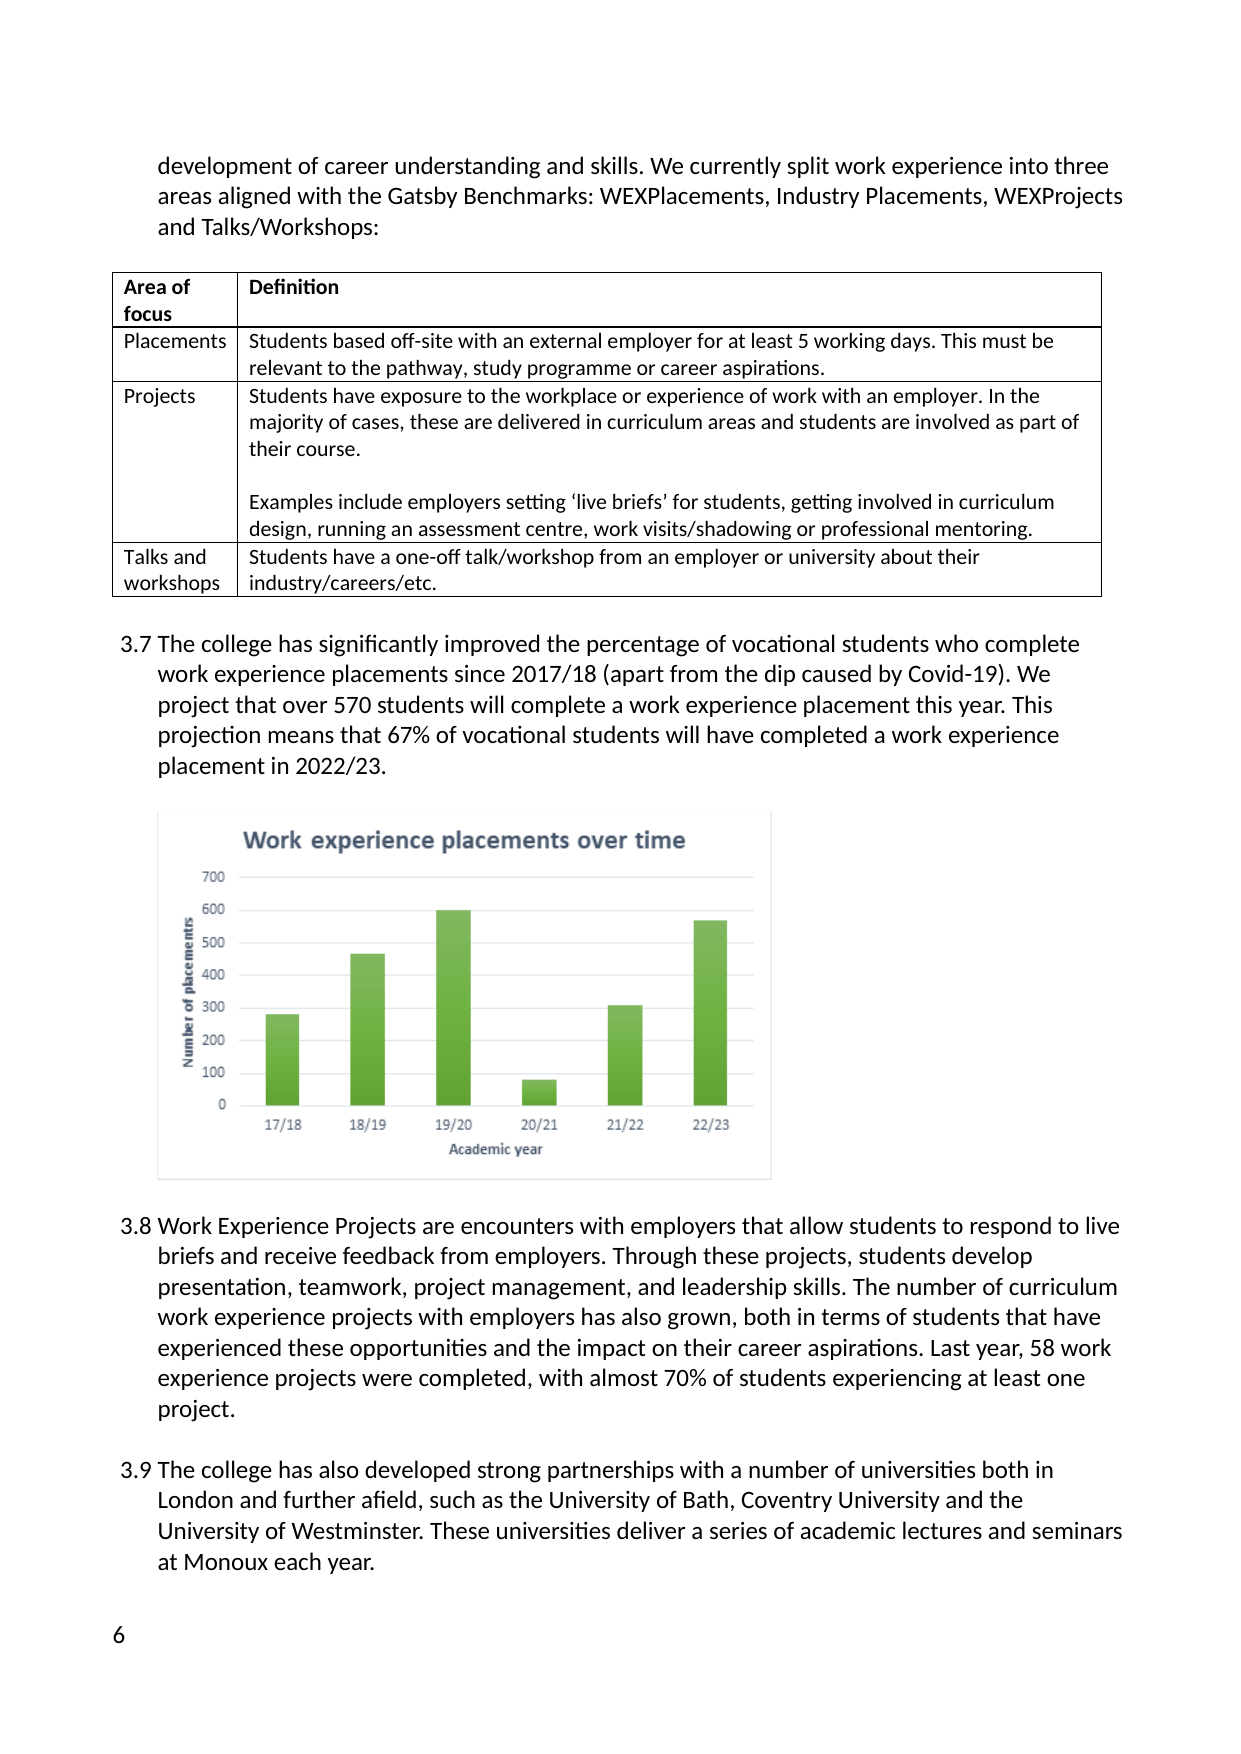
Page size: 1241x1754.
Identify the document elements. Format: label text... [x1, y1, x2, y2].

picture [157, 811, 772, 1180]
table_header Area of focus [113, 273, 237, 326]
list The college has significantly improved the percentage of vocational students who complete work experience placements since 2017/18 (apart from the dip caused by Covid-19). We project that over 570 students will complete a work experience placement this year. This projection means that 67% of vocational students will have completed a work experience placement in 2022/23. [120, 628, 1128, 780]
list Work Experience Projects are encounters with employers that allow students to respond to live briefs and receive feedback from employers. Through these projects, students develop presentation, teamwork, project management, and leadership skills. The number of curriculum work experience projects with employers has also grown, both in terms of students that have experienced these opportunities and the impact on their career aspirations. Last year, 58 work experience projects were completed, with almost 70% of students experiencing at least one project. [120, 1210, 1128, 1424]
table_cell Talks and workshops [113, 543, 237, 596]
table_cell Placements [113, 328, 237, 381]
list The college has also developed strong partnerships with a number of universities both in London and further afield, such as the University of Bath, Coventry University and the University of Westminster. These universities deliver a series of academic lectures and seminars at Monoux each year. [120, 1454, 1128, 1576]
table_cell Students have a one-off talk/workshop from an employer or university about their industry/careers/etc. [238, 543, 1101, 596]
table_cell Students have exposure to the workplace or experience of work with an employer. In the majority of cases, these are delivered in curriculum areas and students are involved as part of their course. Examples include employers setting ‘live briefs’ for students, getting involved in curriculum design, running an assessment centre, work visits/shadowing or professional mentoring. [238, 382, 1101, 542]
table_cell Students based off-site with an external employer for at least 5 working days. This must be relevant to the pathway, study programme or career aspirations. [238, 328, 1101, 381]
table_cell Projects [113, 382, 237, 542]
table_header Definition [238, 273, 1101, 326]
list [120, 150, 1128, 242]
